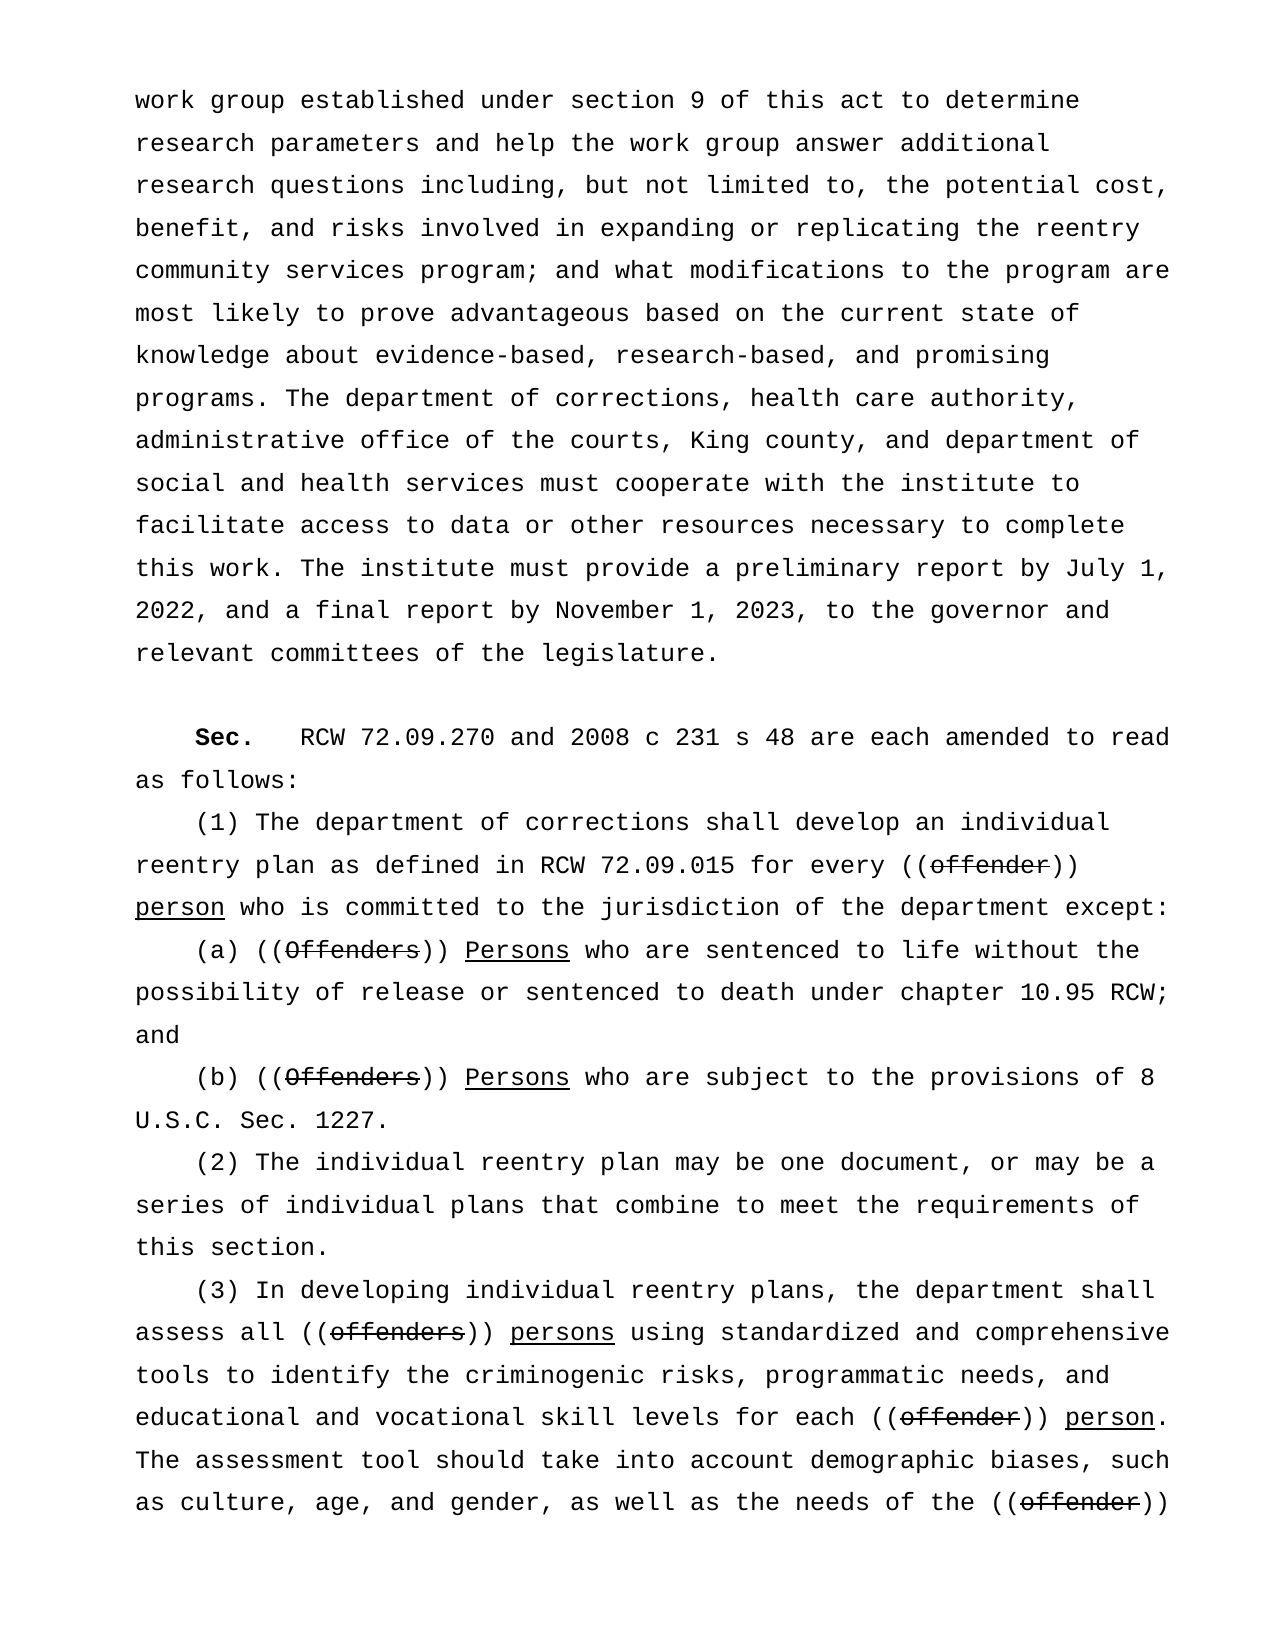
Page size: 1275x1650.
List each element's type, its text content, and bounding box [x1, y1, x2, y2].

text Sec. RCW 72.09.270 and 2008 c 231 s 48 are each amended to read as follows: [135, 712, 1170, 797]
text (a) ((Offenders)) Persons who are sentenced to life without the possibility of release or sentenced to death under chapter 10.95 RCW; and [135, 924, 1170, 1052]
text (1) The department of corrections shall develop an individual reentry plan as defined in RCW 72.09.015 for every ((offender)) person who is committed to the jurisdiction of the department except: [135, 797, 1170, 924]
text (b) ((Offenders)) Persons who are subject to the provisions of 8 U.S.C. Sec. 1227. [135, 1052, 1170, 1137]
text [135, 75, 1170, 670]
text (2) The individual reentry plan may be one document, or may be a series of individual plans that combine to meet the requirements of this section. [135, 1137, 1170, 1264]
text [135, 1264, 1170, 1519]
